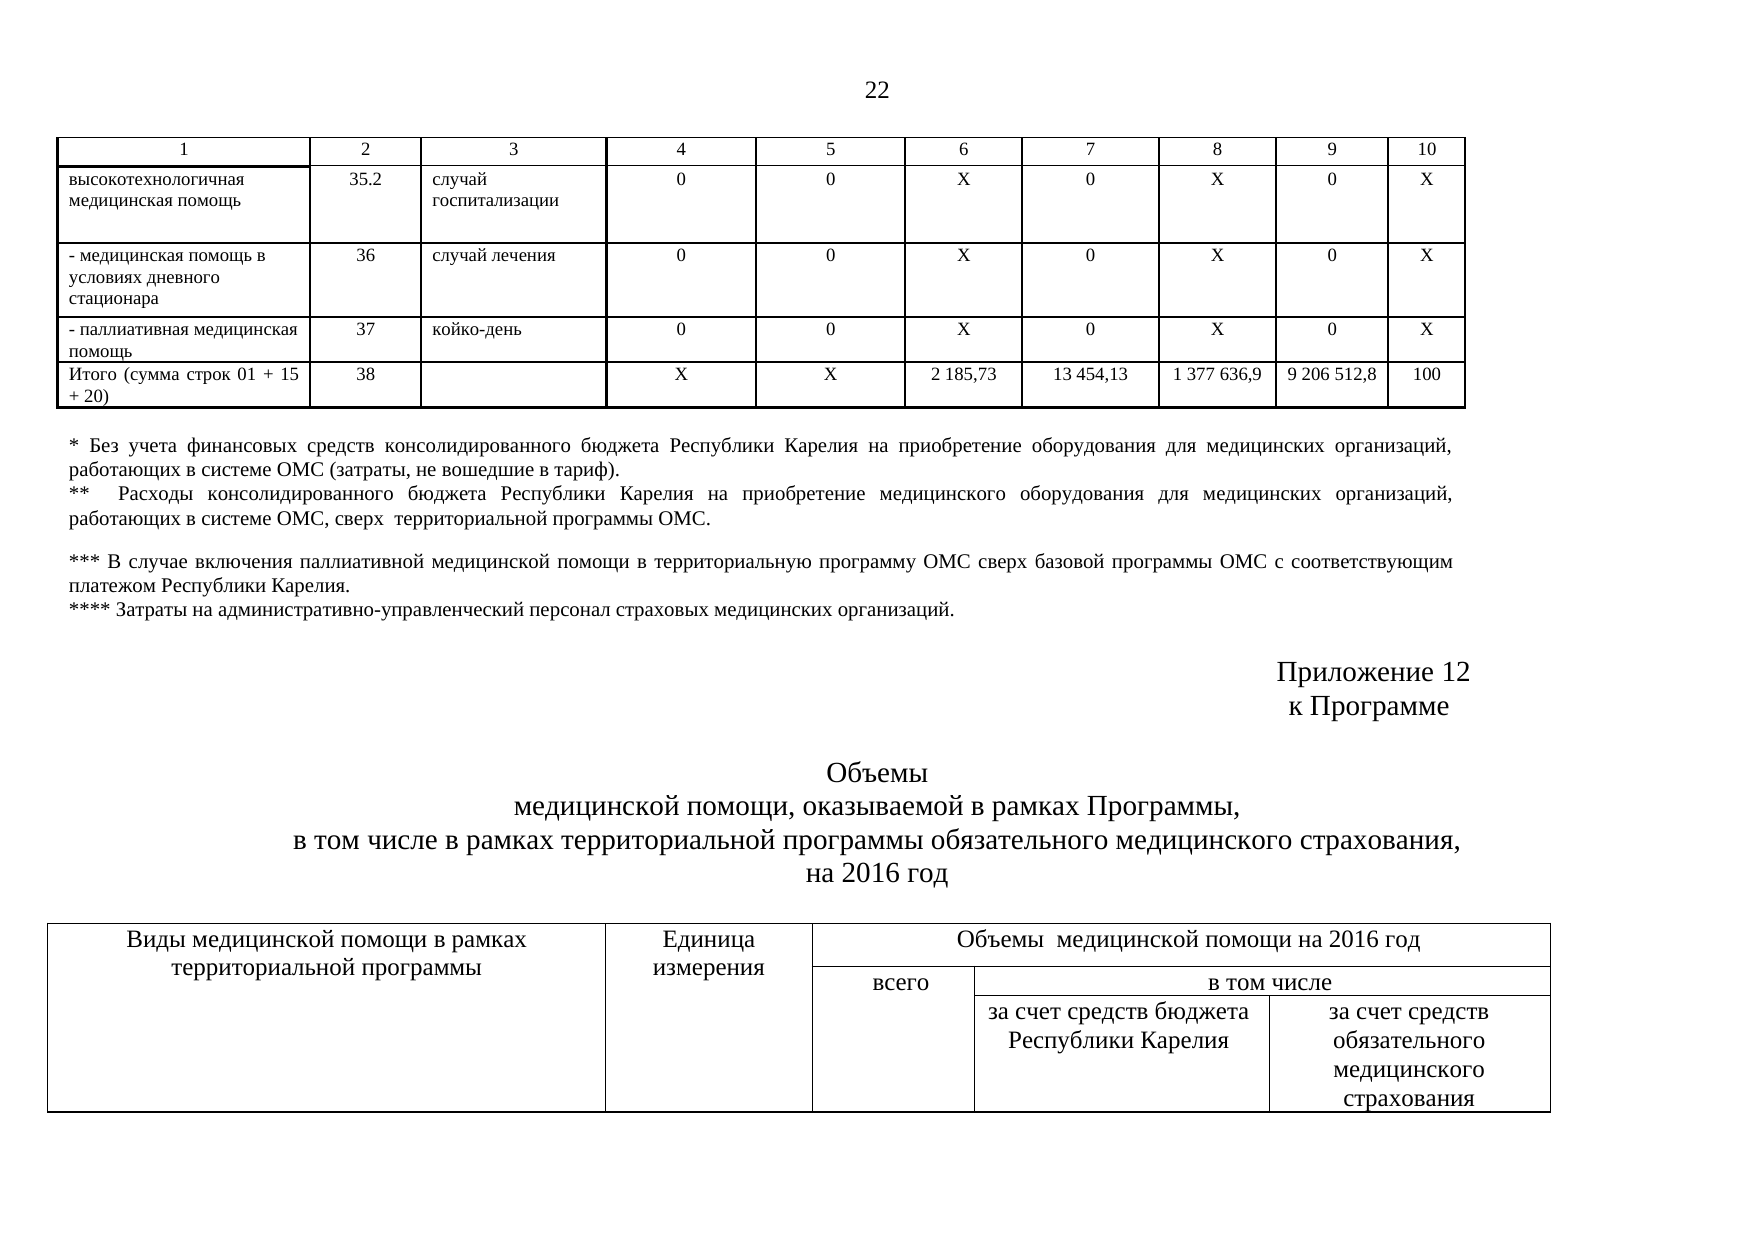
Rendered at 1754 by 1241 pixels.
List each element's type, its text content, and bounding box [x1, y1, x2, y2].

table_cell X [1160, 318, 1275, 361]
table_header Виды медицинской помощи в рамках территориальной программы [48, 924, 605, 1111]
table_cell X [608, 363, 755, 406]
table_cell - медицинская помощь в условиях дневного стационара [59, 244, 309, 316]
table_cell X [1160, 244, 1275, 316]
table_header 7 [1023, 138, 1158, 165]
table_cell 36 [311, 244, 420, 316]
table_header Единица измерения [606, 924, 812, 1111]
table_header 8 [1160, 138, 1275, 165]
table_cell 13 454,13 [1023, 363, 1158, 406]
table_cell Итого (сумма строк 01 + 15 + 20) [59, 363, 309, 406]
table_cell за счет средств обязательного медицинского страхования [1270, 996, 1550, 1111]
table_cell X [1389, 318, 1464, 361]
table_cell 0 [757, 166, 904, 242]
text Приложение 12 [59, 654, 1710, 688]
table_header 5 [757, 138, 904, 165]
text в том числе в рамках территориальной программы обязательного медицинского страхования, [59, 822, 1695, 856]
table_cell X [1389, 166, 1464, 242]
table_cell X [906, 244, 1021, 316]
text к Программе [59, 688, 1710, 721]
table_cell X [1160, 166, 1275, 242]
table_cell случай госпитализации [422, 166, 605, 242]
table_cell X [906, 166, 1021, 242]
table_cell 0 [757, 244, 904, 316]
table_cell 0 [757, 318, 904, 361]
table_header 6 [906, 138, 1021, 165]
table_cell в том числе [975, 967, 1550, 995]
text медицинской помощи, оказываемой в рамках Программы, [59, 788, 1695, 822]
table_cell 0 [1023, 244, 1158, 316]
table_cell 38 [311, 363, 420, 406]
table_header 3 [422, 138, 605, 165]
table_cell случай лечения [422, 244, 605, 316]
table_cell X [757, 363, 904, 406]
table_cell - паллиативная медицинская помощь [59, 318, 309, 361]
table_header 10 [1389, 138, 1464, 165]
table_cell 0 [1277, 166, 1387, 242]
table_header Объемы медицинской помощи на 2016 год [813, 924, 1550, 966]
table_header 9 [1277, 138, 1387, 165]
text Объемы [59, 755, 1695, 788]
table_cell Х [906, 318, 1021, 361]
table_cell 0 [608, 318, 755, 361]
table_cell 0 [1277, 244, 1387, 316]
table_cell всего [813, 967, 974, 1111]
table_header 1 [59, 138, 309, 165]
table_cell 100 [1389, 363, 1464, 406]
table_cell 0 [608, 244, 755, 316]
table_cell 0 [1023, 166, 1158, 242]
table_cell высокотехнологичная медицинская помощь [59, 168, 309, 242]
table_cell * Без учета финансовых средств консолидированного бюджета Республики Карелия на приобретение оборудования для медицинских организаций, работающих в системе ОМС (затраты, не вошедшие в тариф). [58, 409, 1465, 481]
table_cell 0 [1277, 318, 1387, 361]
table_cell 1 377 636,9 [1160, 363, 1275, 406]
table_cell 0 [608, 166, 755, 242]
table_cell за счет средств бюджета Республики Карелия [975, 996, 1269, 1111]
table_header 4 [608, 138, 755, 165]
table_cell *** В случае включения паллиативной медицинской помощи в территориальную программу ОМС сверх базовой программы ОМС с соответствующим платежом Республики Карелия. **** Затраты на административно-управленческий персонал страховых медицинских организаций. [58, 549, 1465, 621]
table_cell [422, 363, 605, 406]
table_cell 35.2 [311, 166, 420, 242]
text на 2016 год [59, 856, 1695, 889]
table_cell ** Расходы консолидированного бюджета Республики Карелия на приобретение медицинского оборудования для медицинских организаций, работающих в системе ОМС, сверх территориальной программы ОМС. [58, 481, 1465, 548]
table_cell койко-день [422, 318, 605, 361]
table_cell 9 206 512,8 [1277, 363, 1387, 406]
table_cell 37 [311, 318, 420, 361]
table_cell X [1389, 244, 1464, 316]
table_cell 2 185,73 [906, 363, 1021, 406]
table_header 2 [311, 138, 420, 165]
table_cell 0 [1023, 318, 1158, 361]
